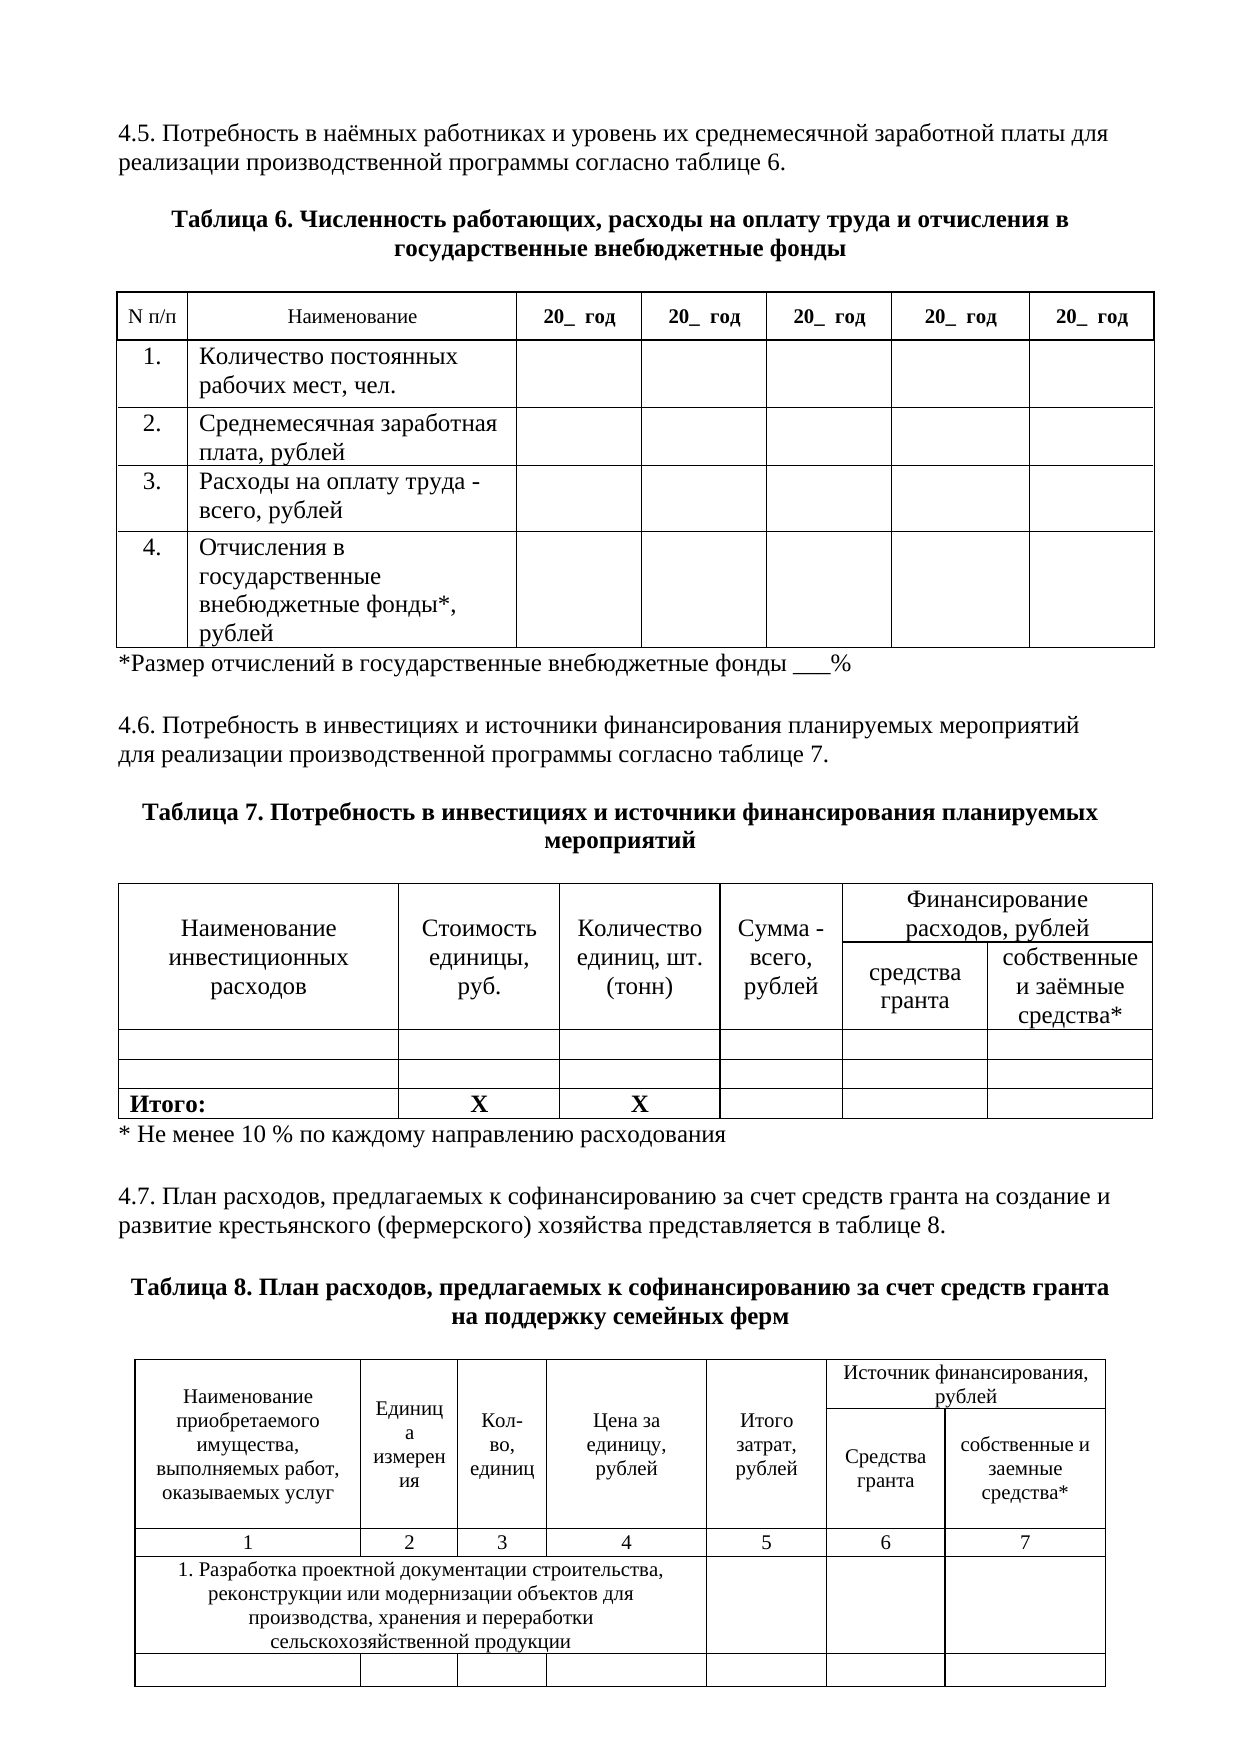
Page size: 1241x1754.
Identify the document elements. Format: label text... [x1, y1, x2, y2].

table_cell 3. [117, 465, 187, 531]
table_header 20_ год [517, 293, 641, 339]
table_cell 2. [117, 407, 187, 465]
table_cell 3 [458, 1529, 546, 1556]
table_cell Итого: [119, 1089, 398, 1118]
table_header Наименование инвестиционных расходов [119, 884, 398, 1029]
table_cell [642, 408, 766, 465]
table_cell [843, 1060, 987, 1088]
table_cell [892, 408, 1029, 465]
table_header 20_ год [767, 293, 891, 339]
table_cell [707, 1654, 826, 1686]
table_cell средства гранта [843, 943, 987, 1029]
subtitle Таблица 8. План расходов, предлагаемых к софинансированию за счет средств гранта на поддержку семейных ферм [118, 1272, 1122, 1330]
table_cell [843, 1089, 987, 1118]
table_cell [767, 466, 891, 531]
table_cell [1030, 465, 1154, 531]
table_header 20_ год [892, 293, 1029, 339]
table_header Кол-во, единиц [458, 1360, 546, 1528]
table_cell собственные и заемные средства* [946, 1409, 1105, 1528]
table_cell [946, 1654, 1105, 1686]
table_cell 6 [827, 1529, 944, 1556]
table_cell [119, 1030, 398, 1058]
table_cell [642, 466, 766, 531]
table_header Единица измерения [361, 1360, 457, 1528]
table_cell [988, 1030, 1152, 1058]
table_cell Средства гранта [827, 1409, 944, 1528]
table_cell [721, 1089, 842, 1118]
table_cell [767, 532, 891, 647]
table_cell [517, 408, 641, 465]
table_cell [988, 1089, 1152, 1118]
table_cell [767, 408, 891, 465]
table_cell 4. [117, 531, 187, 647]
table_header Сумма - всего, рублей [721, 884, 842, 1029]
table_cell 1 [136, 1529, 360, 1556]
table_cell [547, 1654, 706, 1686]
table_header Количество единиц, шт. (тонн) [560, 884, 719, 1029]
table_header Наименование приобретаемого имущества, выполняемых работ, оказываемых услуг [136, 1360, 360, 1528]
table_cell [560, 1060, 719, 1088]
table_cell [517, 466, 641, 531]
table_header Итого затрат, рублей [707, 1360, 826, 1528]
table_cell Расходы на оплату труда - всего, рублей [188, 466, 516, 531]
text 4.7. План расходов, предлагаемых к софинансированию за счет средств гранта на создание и развитие крестьянского (фермерского) хозяйства представляется в таблице 8. [118, 1181, 1122, 1239]
table_header 20_ год [642, 293, 766, 339]
table_cell Количество постоянных рабочих мест, чел. [188, 341, 516, 407]
table_cell [517, 341, 641, 407]
table_cell [892, 532, 1029, 647]
table_header N п/п [118, 293, 187, 339]
table_cell [892, 466, 1029, 531]
table_cell [399, 1030, 559, 1058]
table_cell [517, 532, 641, 647]
table_cell 1. Разработка проектной документации строительства, реконструкции или модернизации объектов для производства, хранения и переработки сельскохозяйственной продукции [136, 1557, 706, 1653]
table_cell собственные и заёмные средства* [988, 943, 1152, 1029]
table_cell [827, 1557, 944, 1653]
table_cell [721, 1060, 842, 1088]
table_cell [721, 1030, 842, 1058]
table_header Наименование [188, 293, 516, 339]
table_header Финансирование расходов, рублей [843, 884, 1152, 941]
table_cell [1030, 341, 1154, 407]
table_cell [946, 1557, 1105, 1653]
table_cell 2 [361, 1529, 457, 1556]
text 4.6. Потребность в инвестициях и источники финансирования планируемых мероприятий для реализации производственной программы согласно таблице 7. [118, 710, 1122, 768]
table_header Цена за единицу, рублей [547, 1360, 706, 1528]
table_cell 7 [946, 1529, 1105, 1556]
table_cell [136, 1654, 360, 1686]
table_cell [843, 1030, 987, 1058]
table_cell [399, 1060, 559, 1088]
table_cell [642, 532, 766, 647]
table_cell [642, 341, 766, 407]
table_cell Х [399, 1089, 559, 1118]
text *Размер отчислений в государственные внебюджетные фонды ___% [118, 648, 1122, 677]
text * Не менее 10 % по каждому направлению расходования [118, 1119, 1122, 1148]
table_header Стоимость единицы, руб. [399, 884, 559, 1029]
text 4.5. Потребность в наёмных работниках и уровень их среднемесячной заработной платы для реализации производственной программы согласно таблице 6. [118, 118, 1122, 176]
subtitle Таблица 7. Потребность в инвестициях и источники финансирования планируемых мероприятий [118, 797, 1122, 854]
table_cell Х [560, 1089, 719, 1118]
table_cell [892, 341, 1029, 407]
table_header 20_ год [1030, 293, 1153, 339]
table_cell [560, 1030, 719, 1058]
table_cell 5 [707, 1529, 826, 1556]
table_cell [119, 1060, 398, 1088]
table_cell [458, 1654, 546, 1686]
table_cell [1030, 531, 1154, 647]
table_header Источник финансирования, рублей [827, 1360, 1105, 1408]
table_cell [1030, 407, 1154, 465]
table_cell [988, 1060, 1152, 1088]
table_cell [767, 341, 891, 407]
table_cell Отчисления в государственные внебюджетные фонды*, рублей [188, 532, 516, 647]
subtitle Таблица 6. Численность работающих, расходы на оплату труда и отчисления в государственные внебюджетные фонды [118, 204, 1122, 262]
table_cell [361, 1654, 457, 1686]
table_cell [827, 1654, 944, 1686]
table_cell 1. [117, 341, 187, 407]
table_cell 4 [547, 1529, 706, 1556]
table_cell Среднемесячная заработная плата, рублей [188, 408, 516, 465]
table_cell [707, 1557, 826, 1653]
